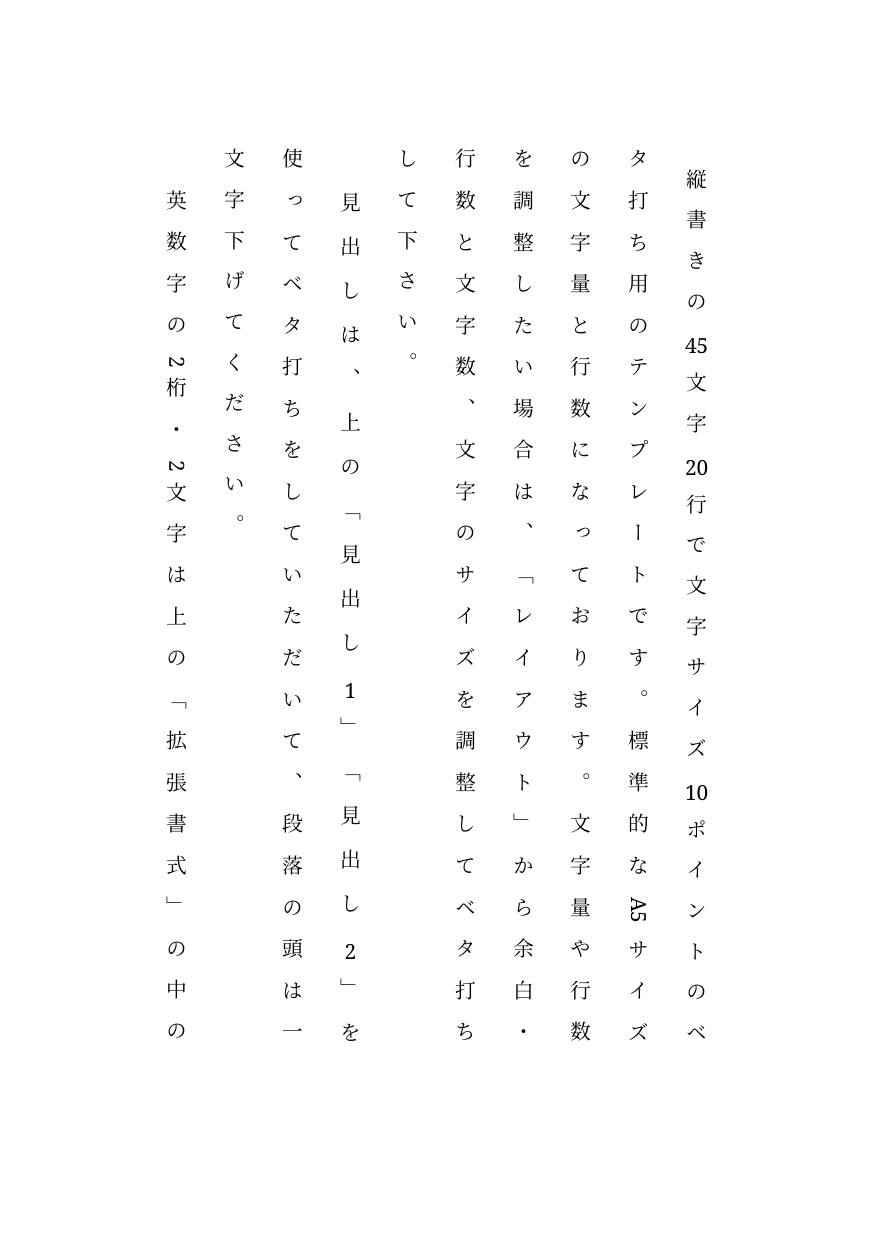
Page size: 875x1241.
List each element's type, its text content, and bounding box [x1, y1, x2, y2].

text 英数字の2桁・2文字は上の「拡張書式」の中の「縦中横」から横に並ぶようにしてください。 [148, 148, 206, 1062]
text 見出しは、上の「見出し1」「見出し2」を使ってベタ打ちをしていただいて、段落の頭は一文字下げてください。 [206, 148, 379, 1062]
text 縦書きの45文字20行で文字サイズ10ポイントのベタ打ち用のテンプレートです。標準的なA5サイズの文字量と行数になっております。文字量や行数を調整したい場合は、「レイアウト」から余白・行数と文字数、文字のサイズを調整してベタ打ちして下さい。 [379, 148, 726, 1062]
